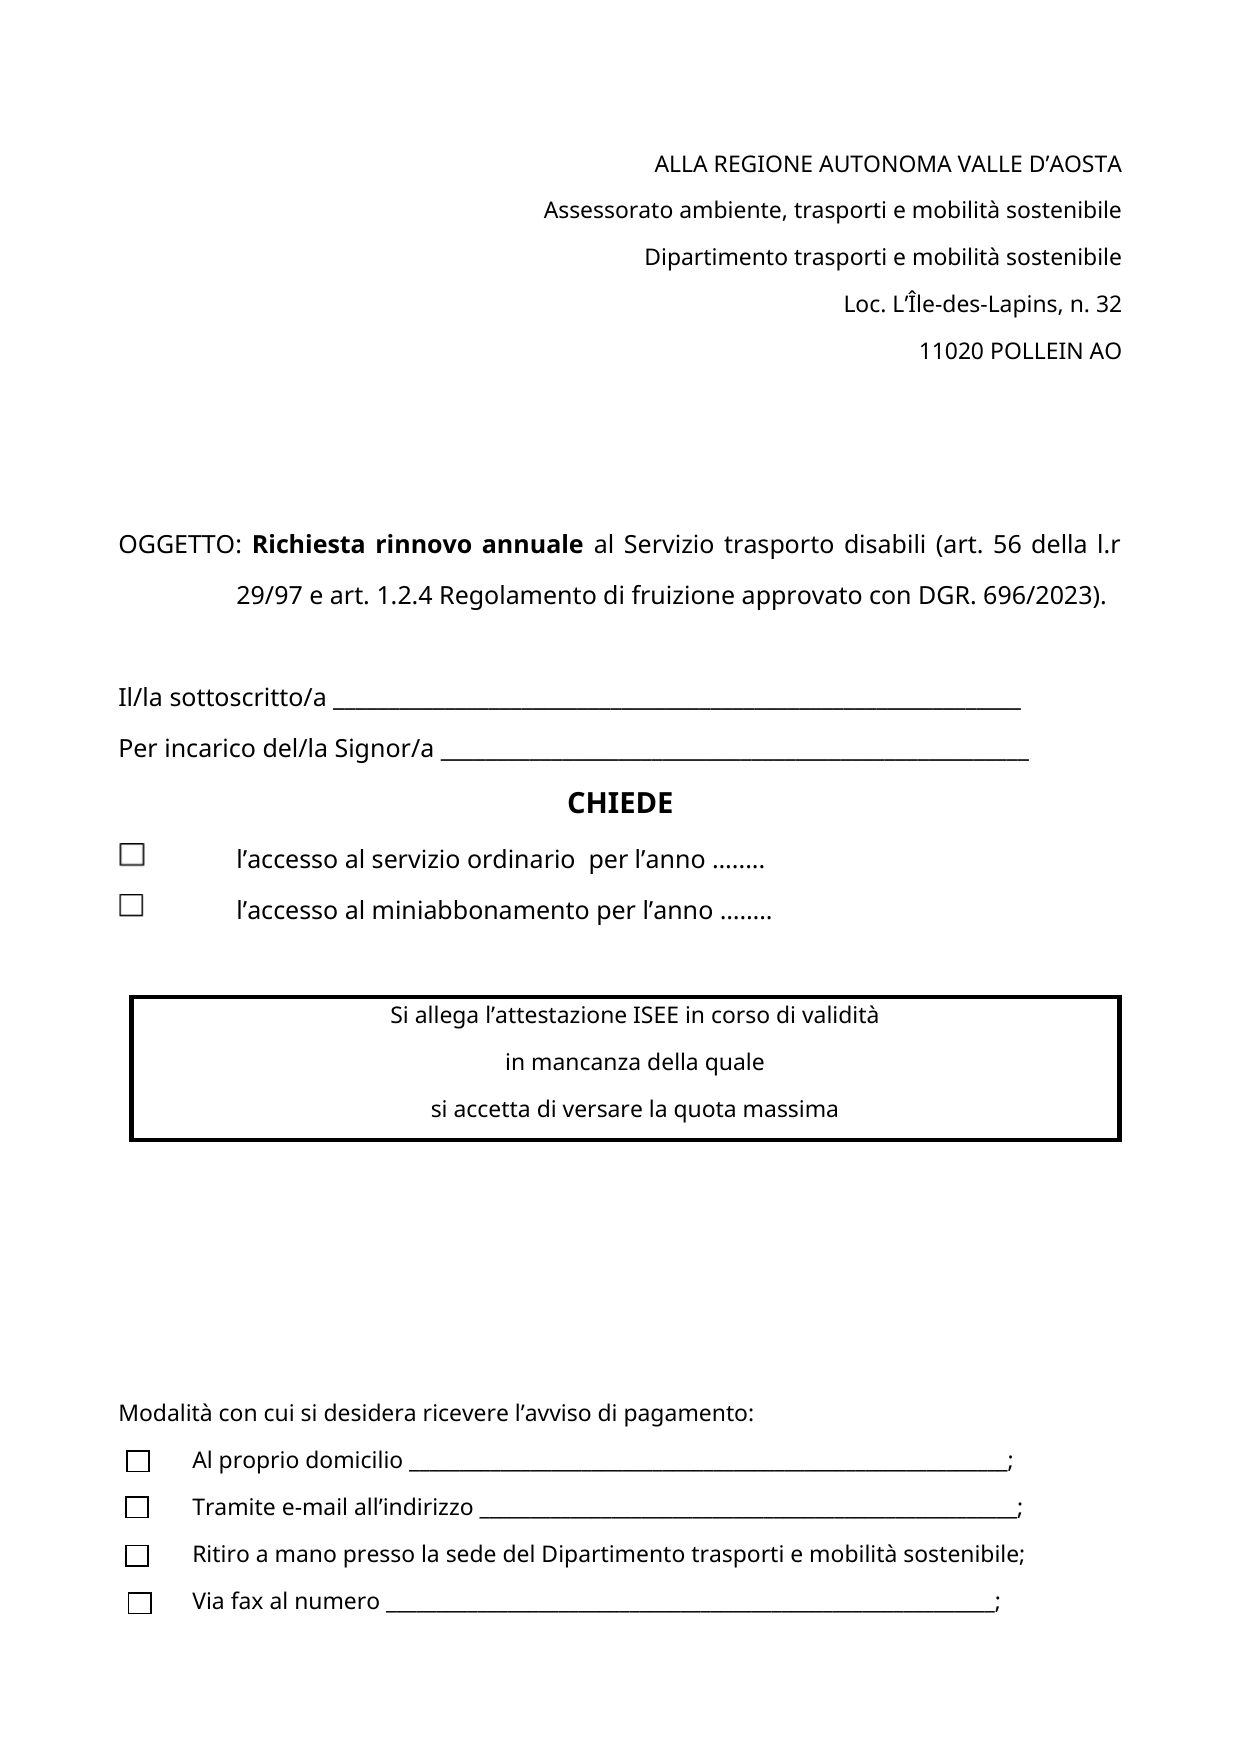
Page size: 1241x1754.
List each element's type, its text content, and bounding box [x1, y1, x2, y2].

text l’accesso al servizio ordinario per l’anno …..... [118, 841, 1122, 876]
text 11020 POLLEIN AO [118, 335, 1122, 366]
text OGGETTO: Richiesta rinnovo annuale al Servizio trasporto disabili (art. 56 della l.r 29/97 e art. 1.2.4 Regolamento di fruizione approvato con DGR. 696/2023). [118, 527, 1122, 612]
text CHIEDE [118, 782, 1122, 822]
text Assessorato ambiente, trasporti e mobilità sostenibile [118, 194, 1122, 226]
text Per incarico del/la Signor/a _____________________________________________________ [118, 731, 1122, 765]
text Dipartimento trasporti e mobilità sostenibile [118, 241, 1122, 273]
text Il/la sottoscritto/a ______________________________________________________________ [118, 680, 1122, 714]
text Via fax al numero ____________________________________________________________; [118, 1585, 1122, 1616]
picture [118, 843, 146, 869]
text Loc. L’Île-des-Lapins, n. 32 [118, 288, 1122, 319]
text Modalità con cui si desidera ricevere l’avviso di pagamento: [118, 1397, 1122, 1428]
text Tramite e-mail all’indirizzo _____________________________________________________; [74, 1491, 1122, 1522]
text Ritiro a mano presso la sede del Dipartimento trasporti e mobilità sostenibile; [118, 1538, 1122, 1569]
text ALLA REGIONE AUTONOMA VALLE D’AOSTA [118, 148, 1122, 179]
table_header Si allega l’attestazione ISEE in corso di validità in mancanza della quale si accetta di versare la quota massima [134, 999, 1117, 1137]
text Al proprio domicilio ___________________________________________________________; [118, 1444, 1122, 1475]
text l’accesso al miniabbonamento per l’anno …….. [118, 892, 1122, 927]
picture [118, 894, 145, 920]
